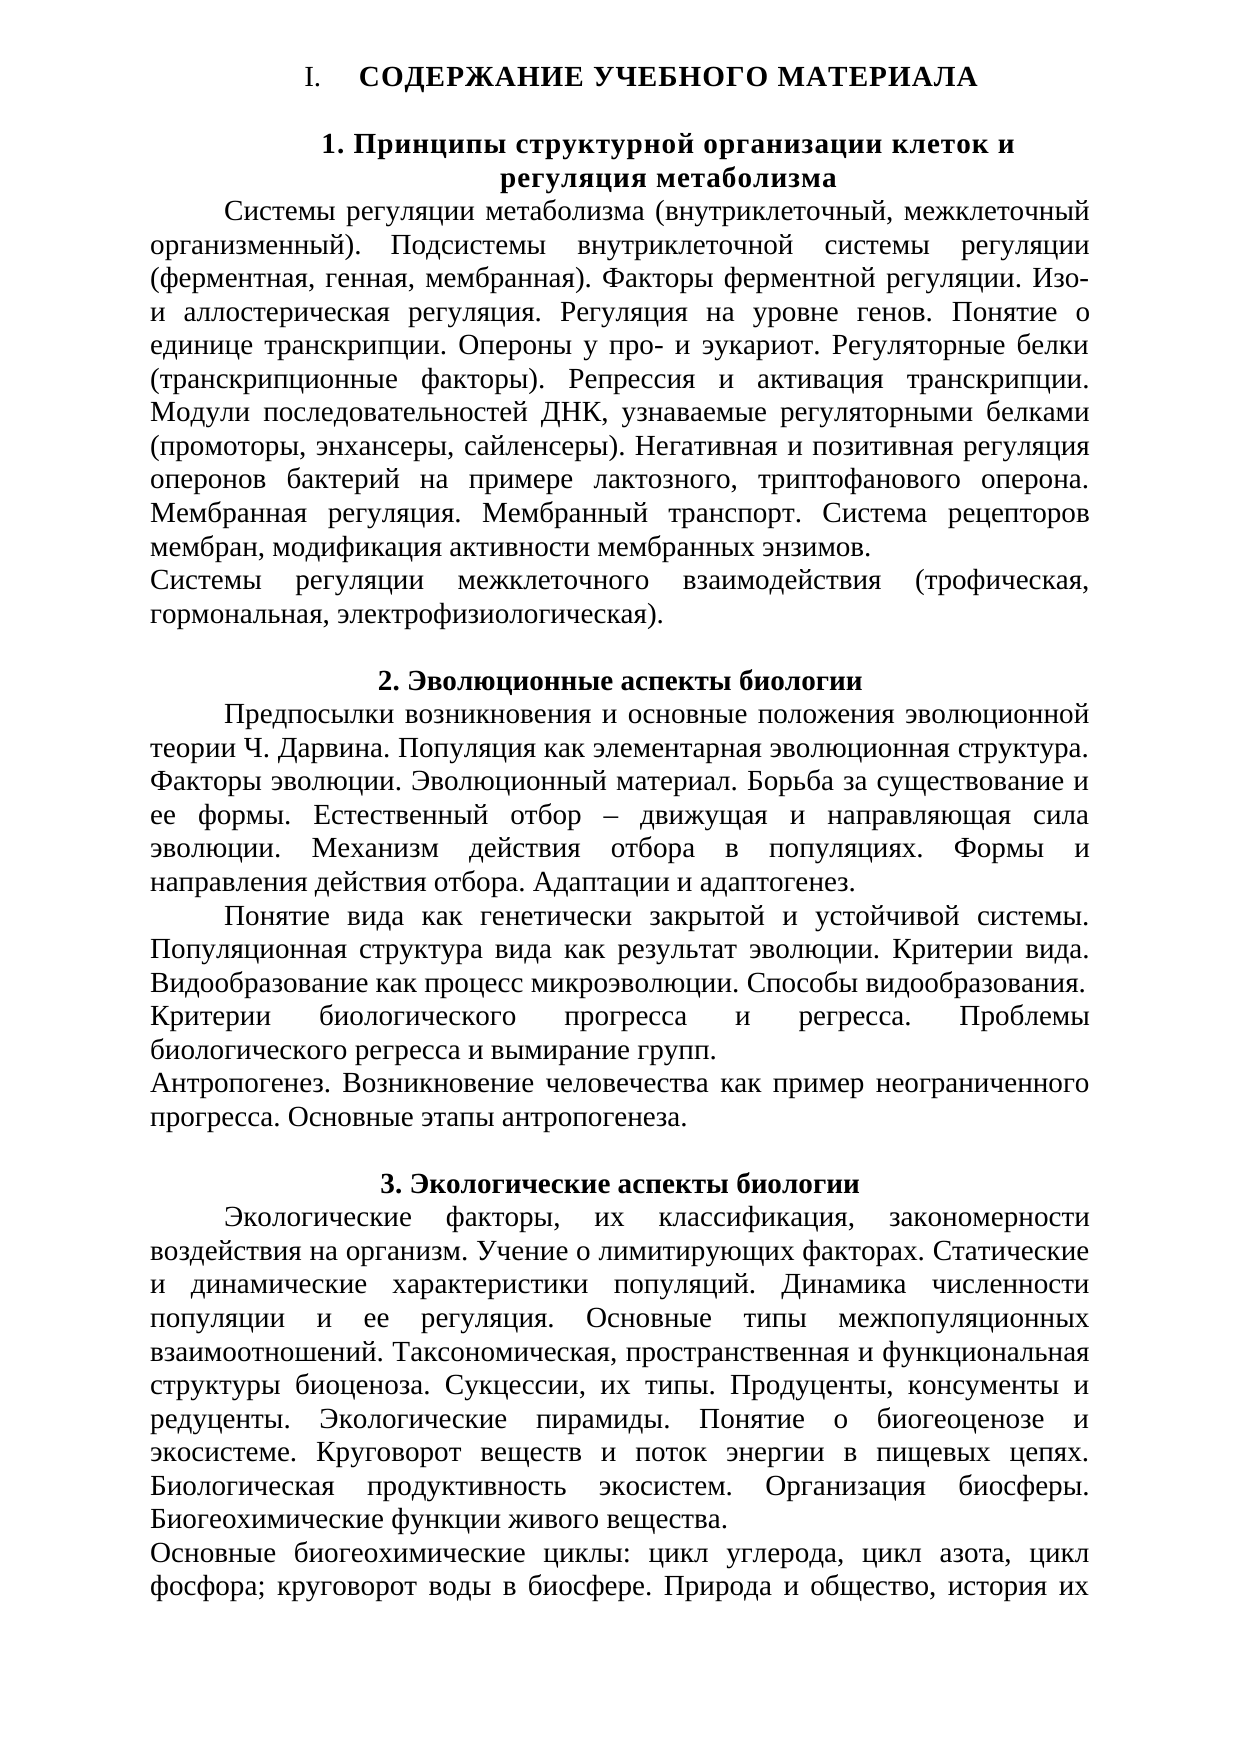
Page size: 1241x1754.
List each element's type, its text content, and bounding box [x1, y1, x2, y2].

text 2. Эволюционные аспекты биологии [150, 663, 1090, 696]
list 1. Принципы структурной организации клеток и регуляция метаболизма [247, 126, 1090, 193]
text Системы регуляции метаболизма (внутриклеточный, межклеточный организменный). Подсистемы внутриклеточной системы регуляции (ферментная, генная, мембранная). Факторы ферментной регуляции. Изо- и аллостерическая регуляция. Регуляция на уровне генов. Понятие о единице транскрипции. Опероны у про- и эукариот. Регуляторные белки (транскрипционные факторы). Репрессия и активация транскрипции. Модули последовательностей ДНК, узнаваемые регуляторными белками (промоторы, энхансеры, сайленсеры). Негативная и позитивная регуляция оперонов бактерий на примере лактозного, триптофанового оперона. Мембранная регуляция. Мембранный транспорт. Система рецепторов мембран, модификация активности мембранных энзимов. [150, 193, 1090, 328]
text Предпосылки возникновения и основные положения эволюционной теории Ч. Дарвина. Популяция как элементарная эволюционная структура. Факторы эволюции. Эволюционный материал. Борьба за существование и ее формы. Естественный отбор – движущая и направляющая сила эволюции. Механизм действия отбора в популяциях. Формы и направления действия отбора. Адаптации и адаптогенез. [150, 696, 1090, 898]
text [150, 1535, 1090, 1602]
text Понятие вида как генетически закрытой и устойчивой системы. Популяционная структура вида как результат эволюции. Критерии вида. Видообразование как процесс микроэволюции. Способы видообразования. [150, 898, 1090, 998]
text Антропогенез. Возникновение человечества как пример неограниченного прогресса. Основные этапы антропогенеза. [150, 1065, 1090, 1132]
text Системы регуляции межклеточного взаимодействия (трофическая, гормональная, электрофизиологическая). [150, 562, 1090, 629]
list СОДЕРЖАНИЕ УЧЕБНОГО МАТЕРИАЛА [209, 59, 1090, 93]
text Системы регуляции метаболизма (внутриклеточный, межклеточный организменный). Подсистемы внутриклеточной системы регуляции (ферментная, генная, мембранная). Факторы ферментной регуляции. Изо- и аллостерическая регуляция. Регуляция на уровне генов. Понятие о единице транскрипции. Опероны у про- и эукариот. Регуляторные белки (транскрипционные факторы). Репрессия и активация транскрипции. Модули последовательностей ДНК, узнаваемые регуляторными белками (промоторы, энхансеры, сайленсеры). Негативная и позитивная регуляция оперонов бактерий на примере лактозного, триптофанового оперона. Мембранная регуляция. Мембранный транспорт. Система рецепторов мембран, модификация активности мембранных энзимов. [150, 495, 1090, 562]
text Экологические факторы, их классификация, закономерности воздействия на организм. Учение о лимитирующих факторах. Статические и динамические характеристики популяций. Динамика численности популяции и ее регуляция. Основные типы межпопуляционных взаимоотношений. Таксономическая, пространственная и функциональная структуры биоценоза. Сукцессии, их типы. Продуценты, консументы и редуценты. Экологические пирамиды. Понятие о биогеоценозе и экосистеме. Круговорот веществ и поток энергии в пищевых цепях. Биологическая продуктивность экосистем. Организация биосферы. Биогеохимические функции живого вещества. [150, 1199, 1090, 1535]
text Критерии биологического прогресса и регресса. Проблемы биологического регресса и вымирание групп. [150, 998, 1090, 1065]
text 3. Экологические аспекты биологии [150, 1166, 1090, 1199]
